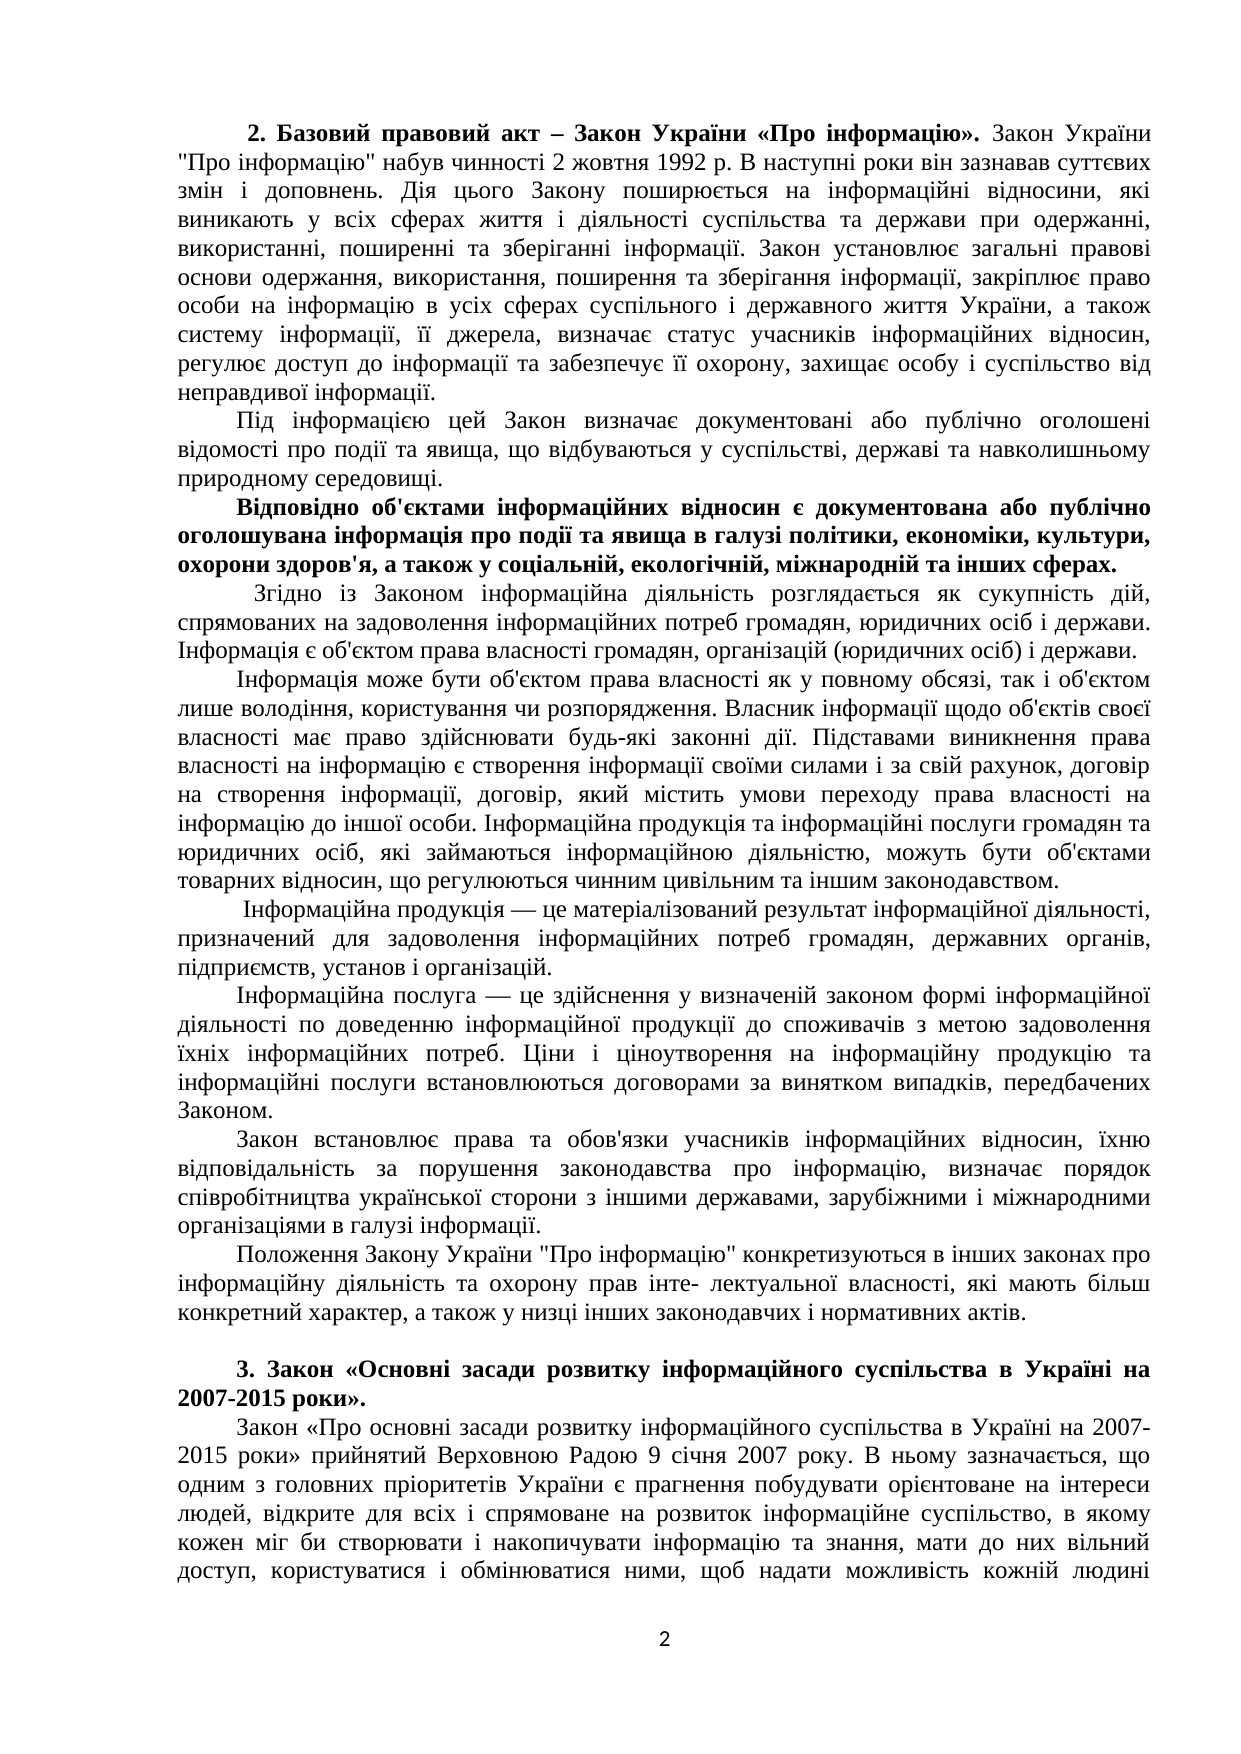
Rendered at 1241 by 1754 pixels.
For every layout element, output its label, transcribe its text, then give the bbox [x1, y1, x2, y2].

text Положення Закону України "Про інформацію" конкретизуються в інших законах про інформаційну діяльність та охорону прав інте- лектуальної власності, які мають більш конкретний характер, а також у низці інших законодавчих і нормативних актів. [177, 1239, 1152, 1326]
text 2. Базовий правовий акт – Закон України «Про інформацію». Закон України "Про інформацію" набув чинності 2 жовтня 1992 р. В наступні роки він зазнавав суттєвих змін і доповнень. Дія цього Закону поширюється на інформаційні відносини, які виникають у всіх сферах життя і діяльності суспільства та держави при одержанні, використанні, поширенні та зберіганні інформації. Закон установлює загальні правові основи одержання, використання, поширення та зберігання інформації, закріплює право особи на інформацію в усіх сферах суспільного і державного життя України, а також систему інформації, її джерела, визначає статус учасників інформаційних відносин, регулює доступ до інформації та забезпечує її охорону, захищає особу і суспільство від неправдивої інформації. [177, 118, 1152, 406]
text Відповідно об'єктами інформаційних відносин є документована або публічно оголошувана інформація про події та явища в галузі політики, економіки, культури, охорони здоров'я, а також у соціальній, екологічній, міжнародній та інших сферах. [177, 492, 1152, 578]
text Інформаційна послуга — це здійснення у визначеній законом формі інформаційної діяльності по доведенню інформаційної продукції до споживачів з метою задоволення їхніх інформаційних потреб. Ціни і ціноутворення на інформаційну продукцію та інформаційні послуги встановлюються договорами за винятком випадків, передбачених Законом. [177, 981, 1152, 1124]
text Інформація може бути об'єктом права власності як у повному обсязі, так і об'єктом лише володіння, користування чи розпорядження. Власник інформації щодо об'єктів своєї власності має право здійснювати будь-які законні дії. Підставами виникнення права власності на інформацію є створення інформації своїми силами і за свій рахунок, договір на створення інформації, договір, який містить умови переходу права власності на інформацію до іншої особи. Інформаційна продукція та інформаційні послуги громадян та юридичних осіб, які займаються інформаційною діяльністю, можуть бути об'єктами товарних відносин, що регулюються чинним цивільним та іншим законодавством. [177, 664, 1152, 894]
text Закон встановлює права та обов'язки учасників інформаційних відносин, їхню відповідальність за порушення законодавства про інформацію, визначає порядок співробітництва української сторони з іншими державами, зарубіжними і міжнародними організаціями в галузі інформації. [177, 1124, 1152, 1239]
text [177, 1412, 1152, 1584]
text Під інформацією цей Закон визначає документовані або публічно оголошені відомості про події та явища, що відбуваються у суспільстві, державі та навколишньому природному середовищі. [177, 406, 1152, 492]
text Згідно із Законом інформаційна діяльність розглядається як сукупність дій, спрямованих на задоволення інформаційних потреб громадян, юридичних осіб і держави. Інформація є об'єктом права власності громадян, організацій (юридичних осіб) і держави. [177, 578, 1152, 664]
text Інформаційна продукція — це матеріалізований результат інформаційної діяльності, призначений для задоволення інформаційних потреб громадян, державних органів, підприємств, установ і організацій. [177, 894, 1152, 981]
text 3. Закон «Основні засади розвитку інформаційного суспільства в Україні на 2007-2015 роки». [177, 1354, 1152, 1412]
